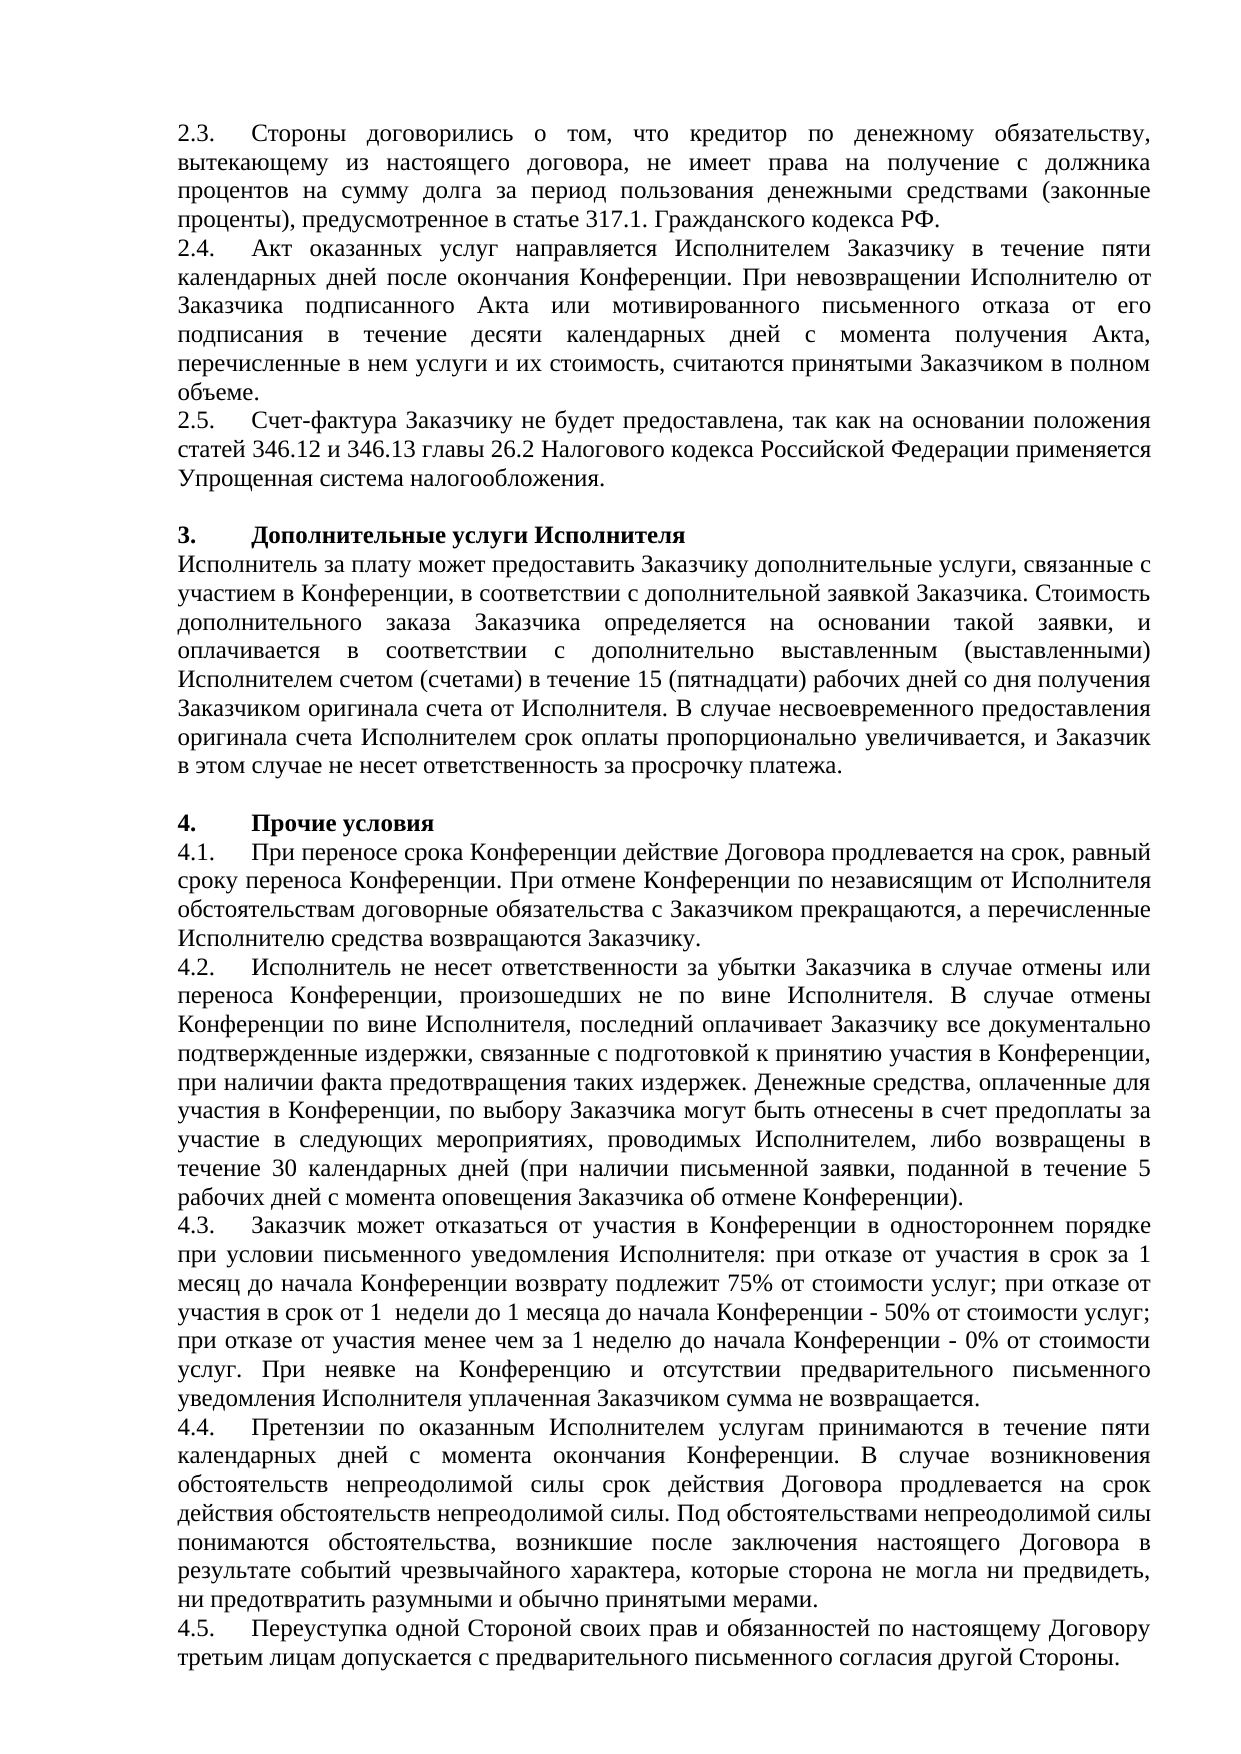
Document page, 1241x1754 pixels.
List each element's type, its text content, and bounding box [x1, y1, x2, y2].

text 4.4. Претензии по оказанным Исполнителем услугам принимаются в течение пяти календарных дней с момента окончания Конференции. В случае возникновения обстоятельств непреодолимой силы срок действия Договора продлевается на срок действия обстоятельств непреодолимой силы. Под обстоятельствами непреодолимой силы понимаются обстоятельства, возникшие после заключения настоящего Договора в результате событий чрезвычайного характера, которые сторона не могла ни предвидеть, ни предотвратить разумными и обычно принятыми мерами. [177, 1412, 1152, 1613]
text 2.3. Стороны договорились о том, что кредитор по денежному обязательству, вытекающему из настоящего договора, не имеет права на получение с должника процентов на сумму долга за период пользования денежными средствами (законные проценты), предусмотренное в статье 317.1. Гражданского кодекса РФ. [177, 118, 1152, 233]
text 4.3. Заказчик может отказаться от участия в Конференции в одностороннем порядке при условии письменного уведомления Исполнителя: при отказе от участия в срок за 1 месяц до начала Конференции возврату подлежит 75% от стоимости услуг; при отказе от участия в срок от 1 недели до 1 месяца до начала Конференции - 50% от стоимости услуг; при отказе от участия менее чем за 1 неделю до начала Конференции - 0% от стоимости услуг. При неявке на Конференцию и отсутствии предварительного письменного уведомления Исполнителя уплаченная Заказчиком сумма не возвращается. [177, 1211, 1152, 1412]
text 3. Дополнительные услуги Исполнителя [177, 521, 1152, 549]
text 2.5. Счет-фактура Заказчику не будет предоставлена, так как на основании положения статей 346.12 и 346.13 главы 26.2 Налогового кодекса Российской Федерации применяется Упрощенная система налогообложения. [177, 406, 1152, 492]
text 4.1. При переносе срока Конференции действие Договора продлевается на срок, равный сроку переноса Конференции. При отмене Конференции по независящим от Исполнителя обстоятельствам договорные обязательства с Заказчиком прекращаются, а перечисленные Исполнителю средства возвращаются Заказчику. [177, 837, 1152, 952]
text 4. Прочие условия [177, 808, 1152, 837]
text Исполнитель за плату может предоставить Заказчику дополнительные услуги, связанные с участием в Конференции, в соответствии с дополнительной заявкой Заказчика. Стоимость дополнительного заказа Заказчика определяется на основании такой заявки, и оплачивается в соответствии с дополнительно выставленным (выставленными) Исполнителем счетом (счетами) в течение 15 (пятнадцати) рабочих дней со дня получения Заказчиком оригинала счета от Исполнителя. В случае несвоевременного предоставления оригинала счета Исполнителем срок оплаты пропорционально увеличивается, и Заказчик в этом случае не несет ответственность за просрочку платежа. [177, 549, 1152, 779]
text 4.5. Переуступка одной Стороной своих прав и обязанностей по настоящему Договору третьим лицам допускается с предварительного письменного согласия другой Стороны. [177, 1613, 1152, 1671]
text 4.2. Исполнитель не несет ответственности за убытки Заказчика в случае отмены или переноса Конференции, произошедших не по вине Исполнителя. В случае отмены Конференции по вине Исполнителя, последний оплачивает Заказчику все документально подтвержденные издержки, связанные с подготовкой к принятию участия в Конференции, при наличии факта предотвращения таких издержек. Денежные средства, оплаченные для участия в Конференции, по выбору Заказчика могут быть отнесены в счет предоплаты за участие в следующих мероприятиях, проводимых Исполнителем, либо возвращены в течение 30 календарных дней (при наличии письменной заявки, поданной в течение 5 рабочих дней с момента оповещения Заказчика об отмене Конференции). [177, 952, 1152, 1211]
text 2.4. Акт оказанных услуг направляется Исполнителем Заказчику в течение пяти календарных дней после окончания Конференции. При невозвращении Исполнителю от Заказчика подписанного Акта или мотивированного письменного отказа от его подписания в течение десяти календарных дней с момента получения Акта, перечисленные в нем услуги и их стоимость, считаются принятыми Заказчиком в полном объеме. [177, 233, 1152, 406]
